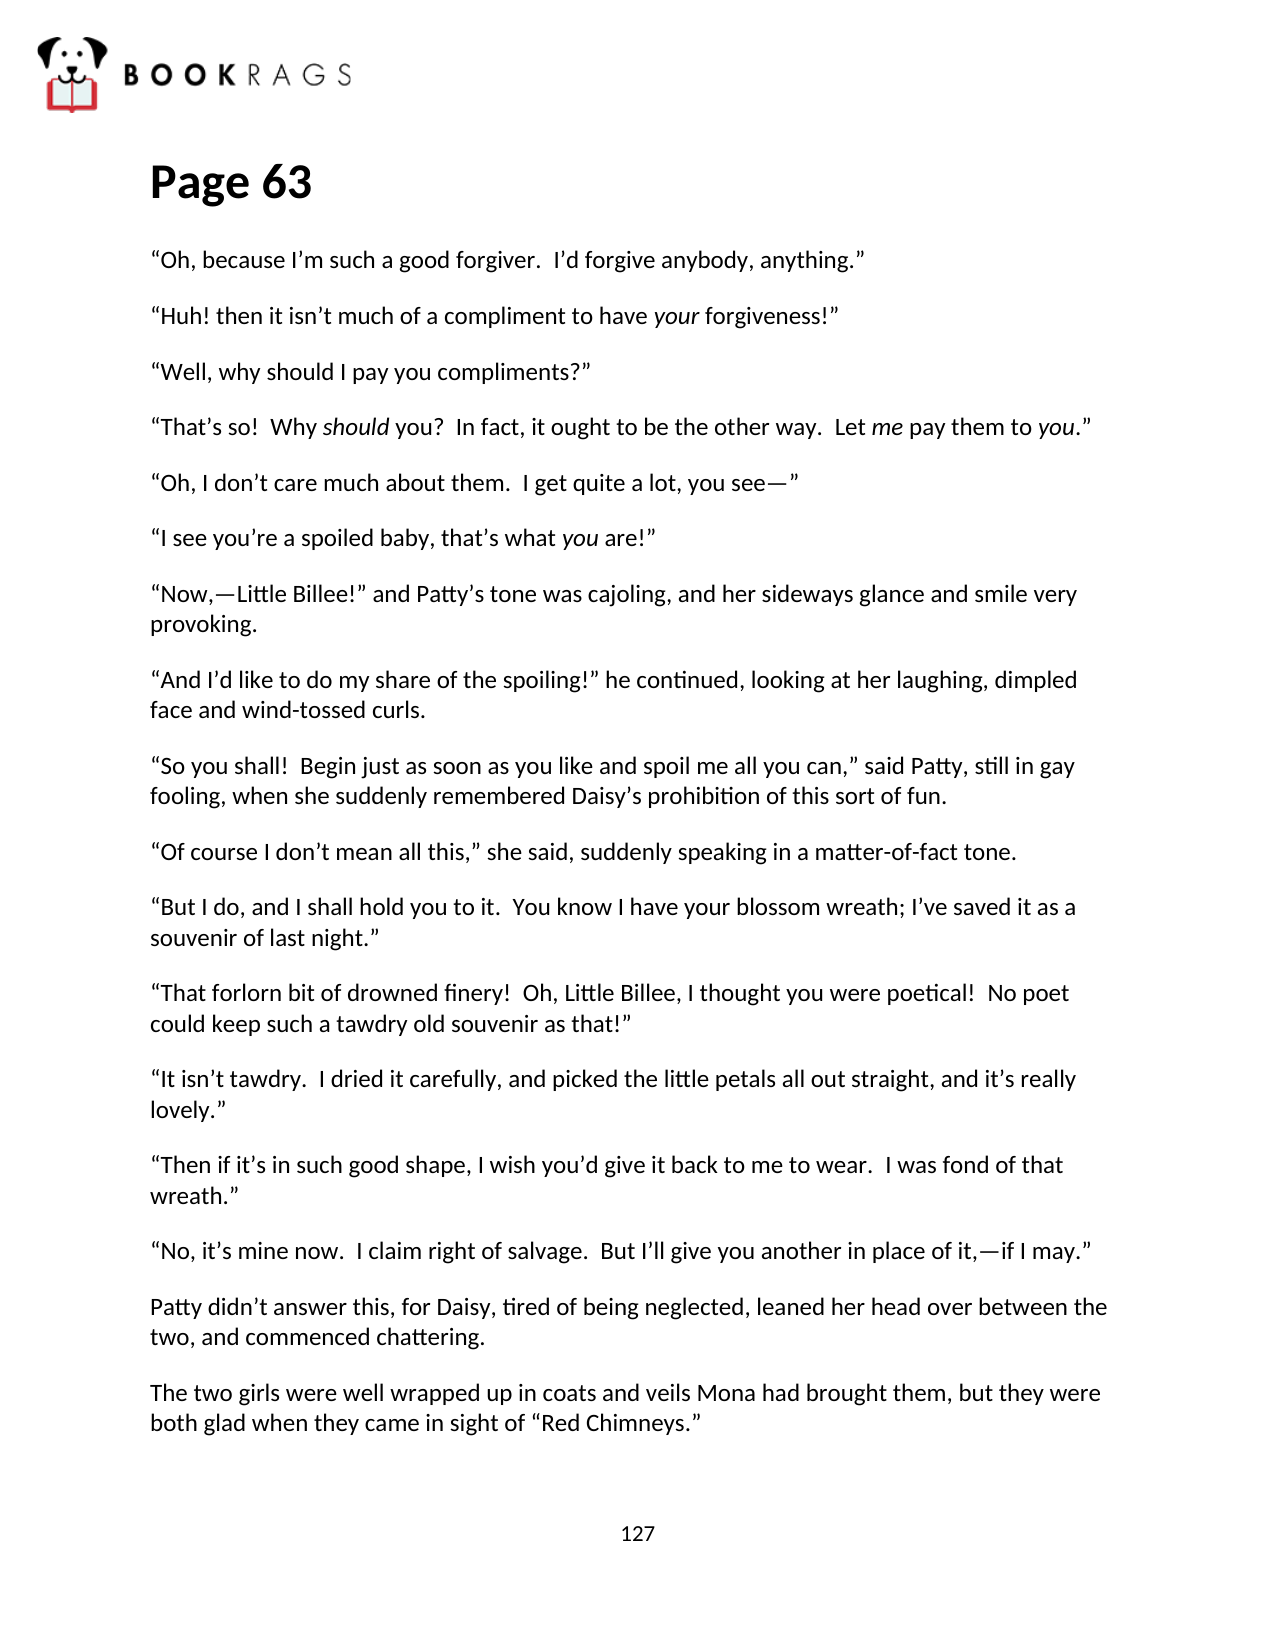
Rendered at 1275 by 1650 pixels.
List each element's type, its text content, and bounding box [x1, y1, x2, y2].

text “I see you’re a spoiled baby, that’s what you are!” [150, 522, 1125, 553]
text “But I do, and I shall hold you to it. You know I have your blossom wreath; I’ve saved it as a souvenir of last night.” [150, 891, 1125, 952]
text “Then if it’s in such good shape, I wish you’d give it back to me to wear. I was fond of that wreath.” [150, 1149, 1125, 1211]
text “It isn’t tawdry. I dried it carefully, and picked the little petals all out straight, and it’s really lovely.” [150, 1063, 1125, 1124]
text “Huh! then it isn’t much of a compliment to have your forgiveness!” [150, 300, 1125, 331]
text “Oh, because I’m such a good forgiver. I’d forgive anybody, anything.” [150, 244, 1125, 275]
text “Well, why should I pay you compliments?” [150, 356, 1125, 386]
text Patty didn’t answer this, for Daisy, tired of being neglected, leaned her head over between the two, and commenced chattering. [150, 1291, 1125, 1352]
picture [37, 37, 351, 113]
text “So you shall! Begin just as soon as you like and spoil me all you can,” said Patty, still in gay fooling, when she suddenly remembered Daisy’s prohibition of this sort of fun. [150, 750, 1125, 811]
text The two girls were well wrapped up in coats and veils Mona had brought them, but they were both glad when they came in sight of “Red Chimneys.” [150, 1377, 1125, 1438]
text “Of course I don’t mean all this,” she said, suddenly speaking in a matter-of-fact tone. [150, 836, 1125, 866]
text “That’s so! Why should you? In fact, it ought to be the other way. Let me pay them to you.” [150, 411, 1125, 442]
text “That forlorn bit of drowned finery! Oh, Little Billee, I thought you were poetical! No poet could keep such a tawdry old souvenir as that!” [150, 977, 1125, 1038]
text “Oh, I don’t care much about them. I get quite a lot, you see—­” [150, 467, 1125, 497]
text “Now,—­Little Billee!” and Patty’s tone was cajoling, and her sideways glance and smile very provoking. [150, 578, 1125, 639]
text “No, it’s mine now. I claim right of salvage. But I’ll give you another in place of it,—­if I may.” [150, 1236, 1125, 1266]
text Page 63 [150, 150, 1125, 211]
text “And I’d like to do my share of the spoiling!” he continued, looking at her laughing, dimpled face and wind-tossed curls. [150, 664, 1125, 725]
